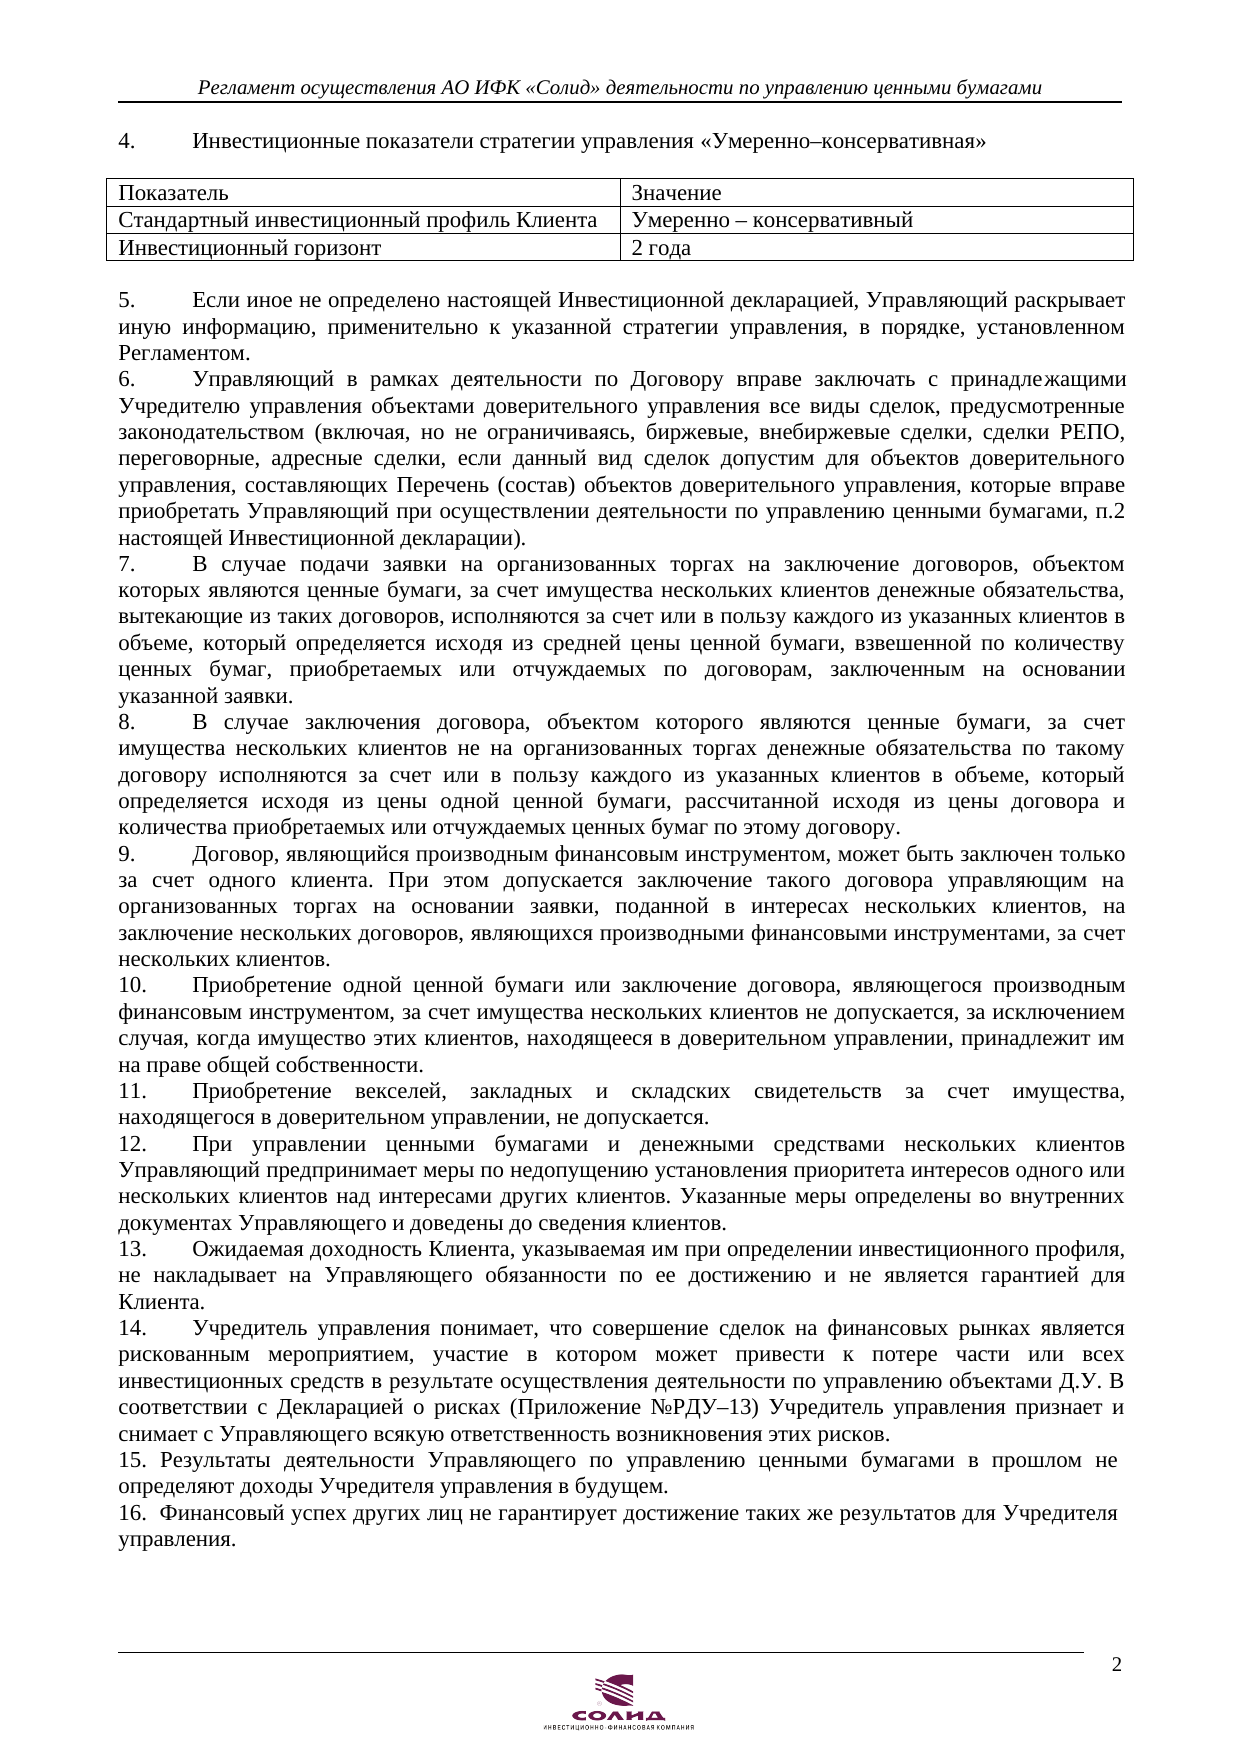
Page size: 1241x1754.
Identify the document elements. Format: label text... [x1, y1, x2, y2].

list Приобретение векселей, закладных и складских свидетельств за счет имущества, находящегося в доверительном управлении, не допускается. [118, 1077, 1127, 1130]
text 16. Финансовый успех других лиц не гарантирует достижение таких же результатов для Учредителя управления. [118, 1499, 1120, 1551]
list В случае подачи заявки на организованных торгах на заключение договоров, объектом которых являются ценные бумаги, за счет имущества нескольких клиентов денежные обязательства, вытекающие из таких договоров, исполняются за счет или в пользу каждого из указанных клиентов в объеме, который определяется исходя из средней цены ценной бумаги, взвешенной по количеству ценных бумаг, приобретаемых или отчуждаемых по договорам, заключенным на основании указанной заявки. [118, 550, 1127, 708]
list Договор, являющийся производным финансовым инструментом, может быть заключен только за счет одного клиента. При этом допускается заключение такого договора управляющим на организованных торгах на основании заявки, поданной в интересах нескольких клиентов, на заключение нескольких договоров, являющихся производными финансовыми инструментами, за счет нескольких клиентов. [118, 840, 1127, 972]
table_cell Инвестиционный горизонт [107, 234, 620, 260]
list Учредитель управления понимает, что совершение сделок на финансовых рынках является рискованным мероприятием, участие в котором может привести к потере части или всех инвестиционных средств в результате осуществления деятельности по управлению объектами Д.У. В соответствии с Декларацией о рисках (Приложение №РДУ–13) Учредитель управления признает и снимает с Управляющего всякую ответственность возникновения этих рисков. [118, 1314, 1127, 1446]
text 15. Результаты деятельности Управляющего по управлению ценными бумагами в прошлом не определяют доходы Учредителя управления в будущем. [118, 1446, 1120, 1499]
list Ожидаемая доходность Клиента, указываемая им при определении инвестиционного профиля, не накладывает на Управляющего обязанности по ее достижению и не является гарантией для Клиента. [118, 1235, 1127, 1314]
table_cell Умеренно – консервативный [621, 207, 1133, 233]
list При управлении ценными бумагами и денежными средствами нескольких клиентов Управляющий предпринимает меры по недопущению установления приоритета интересов одного или нескольких клиентов над интересами других клиентов. Указанные меры определены во внутренних документах Управляющего и доведены до сведения клиентов. [118, 1130, 1127, 1235]
list В случае заключения договора, объектом которого являются ценные бумаги, за счет имущества нескольких клиентов не на организованных торгах денежные обязательства по такому договору исполняются за счет или в пользу каждого из указанных клиентов в объеме, который определяется исходя из цены одной ценной бумаги, рассчитанной исходя из цены договора и количества приобретаемых или отчуждаемых ценных бумаг по этому договору. [118, 708, 1127, 840]
table_cell Стандартный инвестиционный профиль Клиента [107, 207, 620, 233]
table_cell 2 года [621, 234, 1133, 260]
list Инвестиционные показатели стратегии управления «Умеренно–консервативная» [118, 127, 1127, 153]
list Приобретение одной ценной бумаги или заключение договора, являющегося производным финансовым инструментом, за счет имущества нескольких клиентов не допускается, за исключением случая, когда имущество этих клиентов, находящееся в доверительном управлении, принадлежит им на праве общей собственности. [118, 972, 1127, 1077]
table_header Значение [621, 179, 1133, 206]
list Если иное не определено настоящей Инвестиционной декларацией, Управляющий раскрывает иную информацию, применительно к указанной стратегии управления, в порядке, установленном Регламентом. [118, 286, 1127, 365]
table_header Показатель [107, 179, 620, 206]
list Управляющий в рамках деятельности по Договору вправе заключать с принадлежащими Учредителю управления объектами доверительного управления все виды сделок, предусмотренные законодательством (включая, но не ограничиваясь, биржевые, внебиржевые сделки, сделки РЕПО, переговорные, адресные сделки, если данный вид сделок допустим для объектов доверительного управления, составляющих Перечень (состав) объектов доверительного управления, которые вправе приобретать Управляющий при осуществлении деятельности по управлению ценными бумагами, п.2 настоящей Инвестиционной декларации). [118, 365, 1127, 550]
